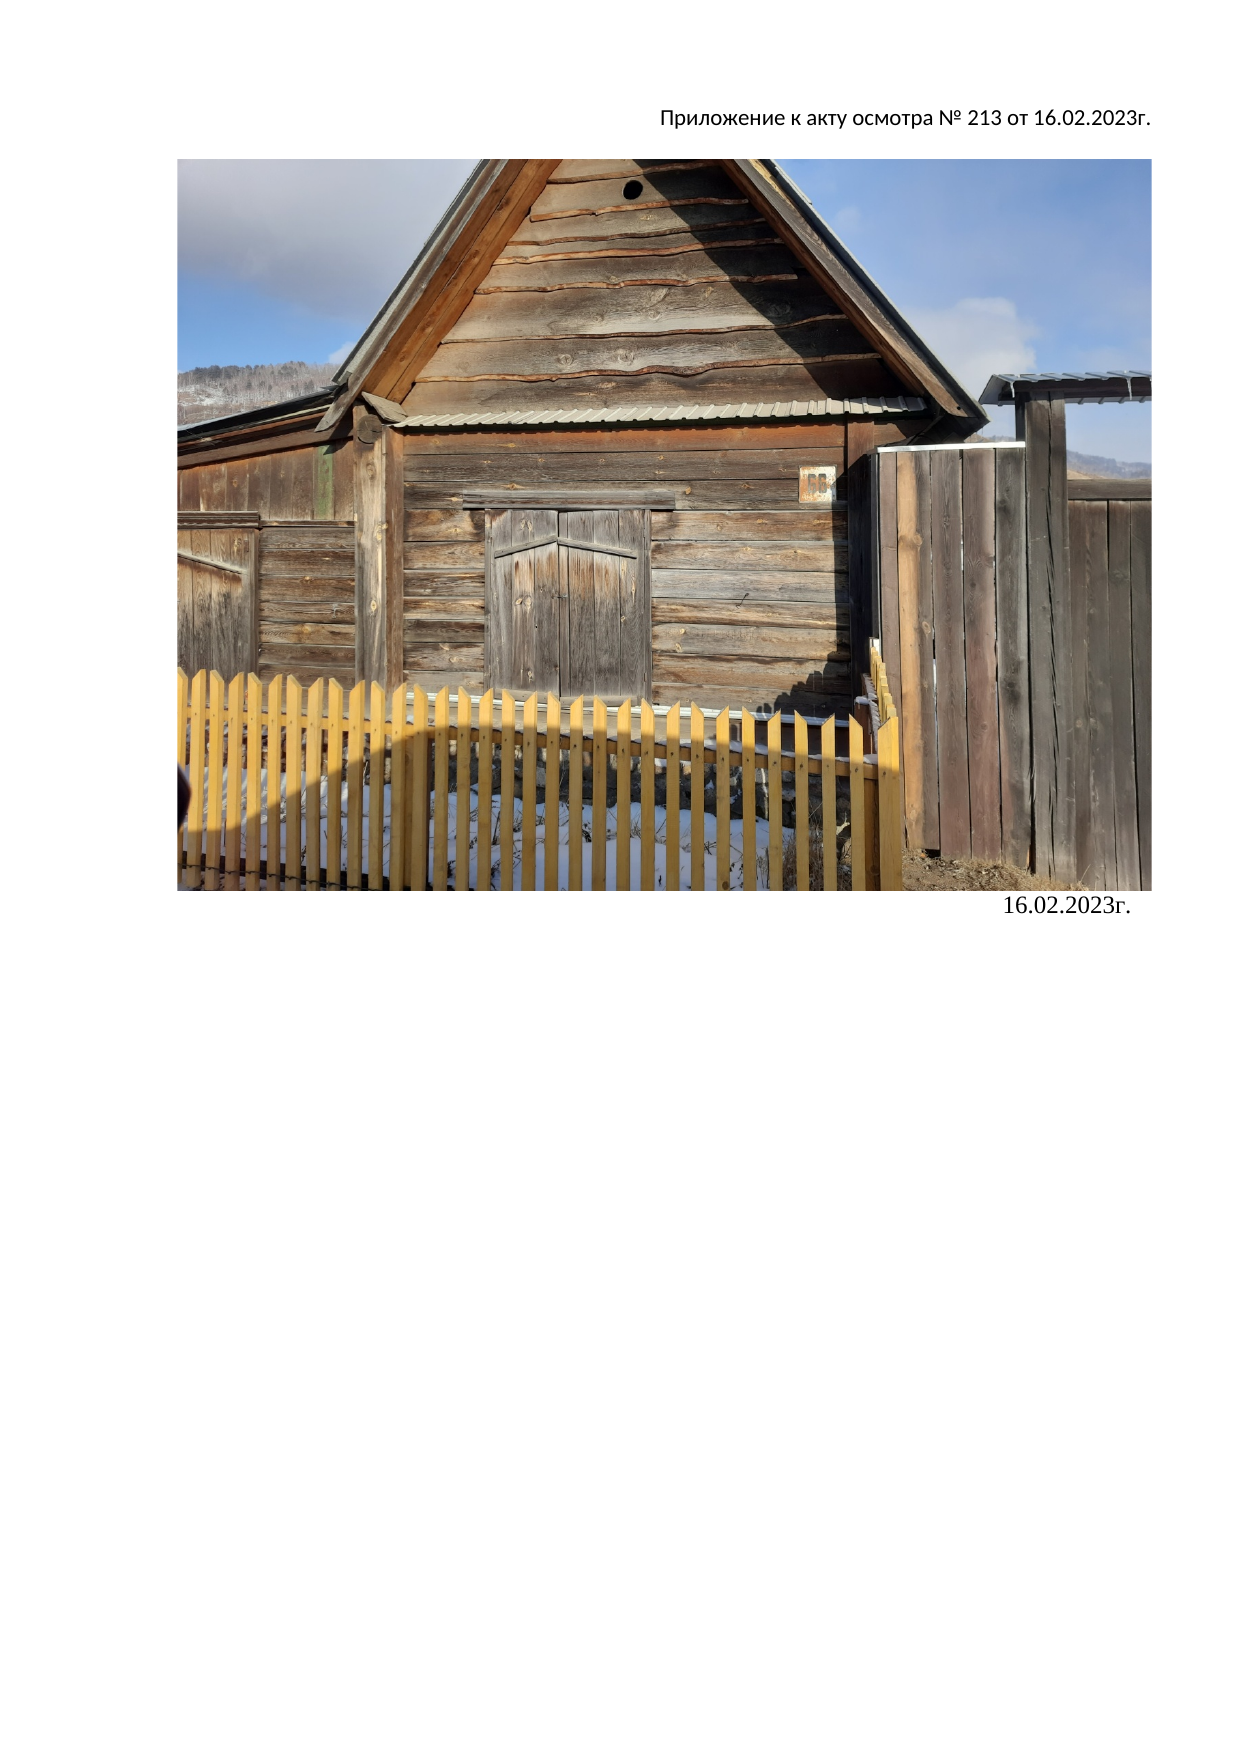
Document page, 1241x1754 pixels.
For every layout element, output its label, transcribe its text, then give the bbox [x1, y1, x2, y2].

text Приложение к акту осмотра № 213 от 16.02.2023г. [177, 103, 1152, 131]
picture [177, 159, 1152, 891]
text 16.02.2023г. [177, 891, 1152, 919]
